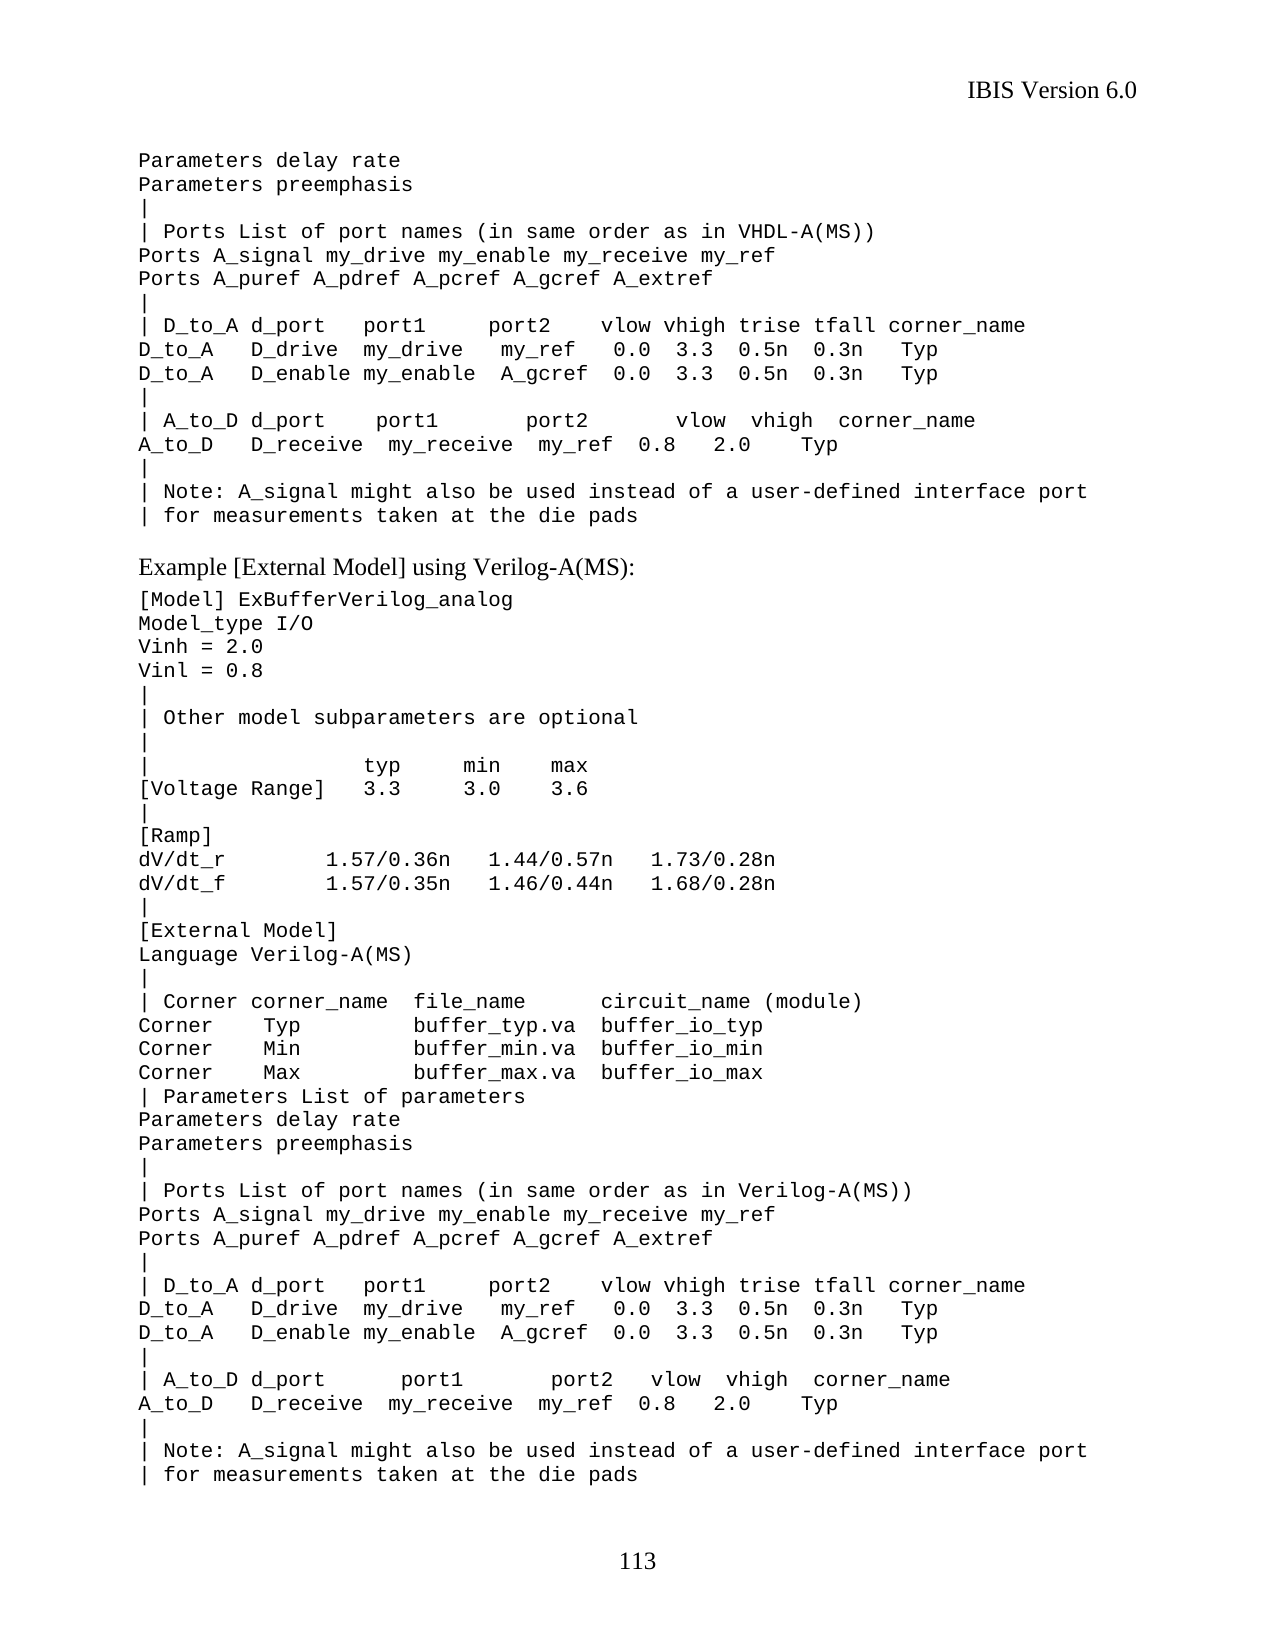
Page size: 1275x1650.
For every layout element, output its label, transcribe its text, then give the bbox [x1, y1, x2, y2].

text | [138, 684, 1137, 707]
text D_to_A D_drive my_drive my_ref 0.0 3.3 0.5n 0.3n Typ [138, 1298, 1137, 1322]
text | D_to_A d_port port1 port2 vlow vhigh trise tfall corner_name [138, 1275, 1137, 1298]
text Ports A_puref A_pdref A_pcref A_gcref A_extref [138, 268, 1137, 292]
text Model_type I/O [138, 613, 1137, 636]
text Parameters preemphasis [138, 174, 1137, 197]
text Example [External Model] using Verilog-A(MS): [138, 552, 1137, 581]
text | [138, 896, 1137, 920]
text Vinl = 0.8 [138, 660, 1137, 684]
text Parameters preemphasis [138, 1133, 1137, 1157]
text | Ports List of port names (in same order as in Verilog-A(MS)) [138, 1180, 1137, 1204]
text | [138, 802, 1137, 826]
text | Other model subparameters are optional [138, 707, 1137, 731]
text Ports A_puref A_pdref A_pcref A_gcref A_extref [138, 1227, 1137, 1251]
text | [138, 1417, 1137, 1440]
text | D_to_A d_port port1 port2 vlow vhigh trise tfall corner_name [138, 316, 1137, 339]
text | [138, 1346, 1137, 1369]
text | [138, 292, 1137, 316]
text | Parameters List of parameters [138, 1086, 1137, 1109]
text | A_to_D d_port port1 port2 vlow vhigh corner_name [138, 1369, 1137, 1393]
text D_to_A D_enable my_enable A_gcref 0.0 3.3 0.5n 0.3n Typ [138, 363, 1137, 386]
text Ports A_signal my_drive my_enable my_receive my_ref [138, 1204, 1137, 1227]
text | for measurements taken at the die pads [138, 1464, 1137, 1488]
text Vinh = 2.0 [138, 636, 1137, 660]
text | Ports List of port names (in same order as in VHDL-A(MS)) [138, 221, 1137, 244]
text Language Verilog-A(MS) [138, 944, 1137, 967]
text | Corner corner_name file_name circuit_name (module) [138, 991, 1137, 1015]
text | [138, 197, 1137, 221]
text [Model] ExBufferVerilog_analog [138, 589, 1137, 613]
text | Note: A_signal might also be used instead of a user-defined interface port [138, 1440, 1137, 1464]
text | [138, 386, 1137, 410]
text Parameters delay rate [138, 150, 1137, 174]
text | typ min max [138, 754, 1137, 778]
text | [138, 731, 1137, 754]
text | A_to_D d_port port1 port2 vlow vhigh corner_name [138, 410, 1137, 434]
text [Voltage Range] 3.3 3.0 3.6 [138, 778, 1137, 802]
text | [138, 457, 1137, 481]
text dV/dt_r 1.57/0.36n 1.44/0.57n 1.73/0.28n [138, 849, 1137, 873]
text dV/dt_f 1.57/0.35n 1.46/0.44n 1.68/0.28n [138, 873, 1137, 896]
text Corner Max buffer_max.va buffer_io_max [138, 1062, 1137, 1086]
text Corner Min buffer_min.va buffer_io_min [138, 1038, 1137, 1062]
text | Note: A_signal might also be used instead of a user-defined interface port [138, 481, 1137, 505]
text D_to_A D_enable my_enable A_gcref 0.0 3.3 0.5n 0.3n Typ [138, 1322, 1137, 1346]
text [External Model] [138, 920, 1137, 944]
text Ports A_signal my_drive my_enable my_receive my_ref [138, 244, 1137, 268]
text A_to_D D_receive my_receive my_ref 0.8 2.0 Typ [138, 434, 1137, 457]
text | [138, 1157, 1137, 1180]
text Corner Typ buffer_typ.va buffer_io_typ [138, 1015, 1137, 1038]
text | [138, 967, 1137, 991]
text A_to_D D_receive my_receive my_ref 0.8 2.0 Typ [138, 1393, 1137, 1417]
text | [138, 1251, 1137, 1275]
text [Ramp] [138, 826, 1137, 849]
text Parameters delay rate [138, 1109, 1137, 1133]
text D_to_A D_drive my_drive my_ref 0.0 3.3 0.5n 0.3n Typ [138, 339, 1137, 363]
text | for measurements taken at the die pads [138, 505, 1137, 528]
